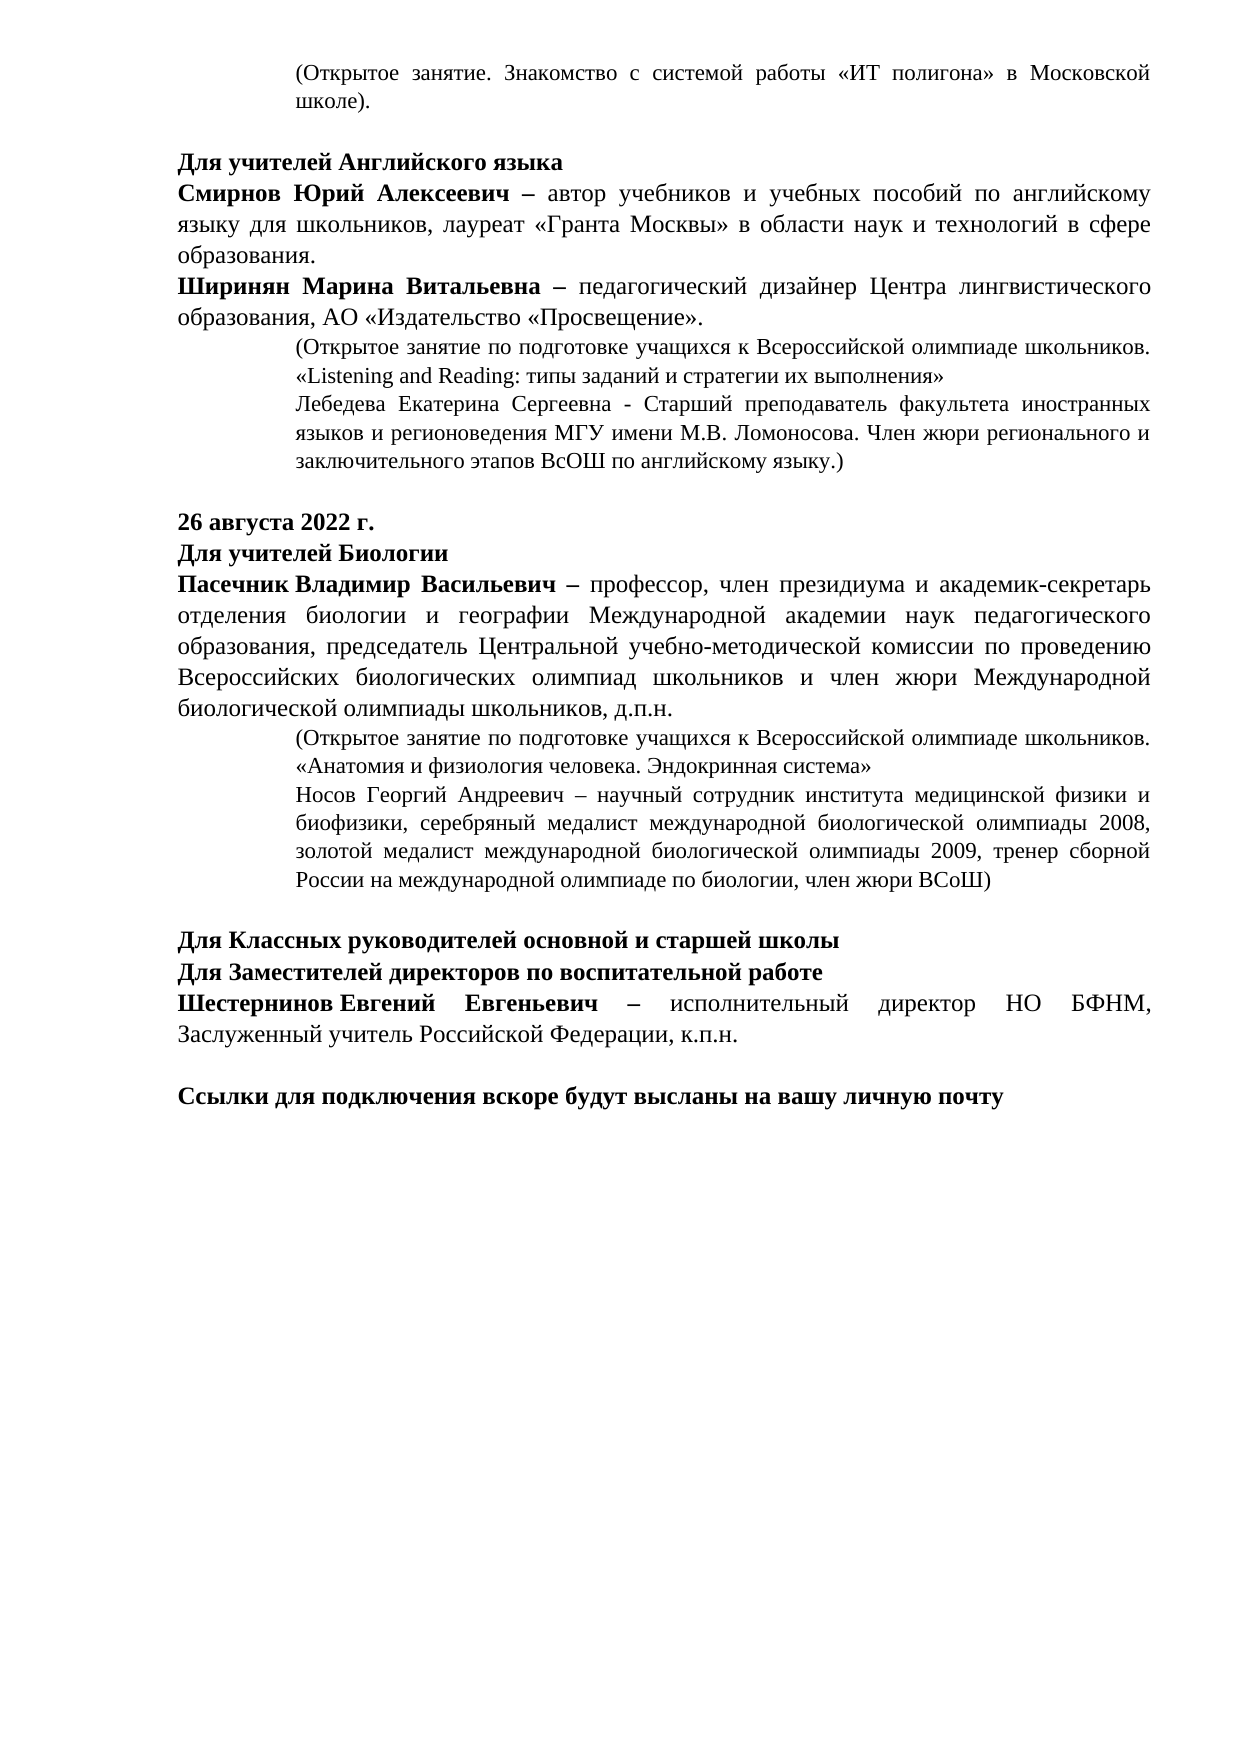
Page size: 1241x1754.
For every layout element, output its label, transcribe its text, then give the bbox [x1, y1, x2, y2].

text (Открытое занятие. Знакомство с системой работы «ИТ полигона» в Московской школе). [295, 59, 1152, 114]
text Смирнов Юрий Алексеевич – автор учебников и учебных пособий по английскому языку для школьников, лауреат «Гранта Москвы» в области наук и технологий в сфере образования. [177, 178, 1152, 269]
text Для Заместителей директоров по воспитательной работе [177, 957, 1152, 985]
text Ширинян Марина Витальевна – педагогический дизайнер Центра лингвистического образования, АО «Издательство «Просвещение». [177, 271, 1152, 331]
text (Открытое занятие по подготовке учащихся к Всероссийской олимпиаде школьников. «Listening and Reading: типы заданий и стратегии их выполнения» [295, 333, 1152, 388]
text Лебедева Екатерина Сергеевна - Старший преподаватель факультета иностранных языков и регионоведения МГУ имени М.В. Ломоносова. Член жюри регионального и заключительного этапов ВсОШ по английскому языку.) [295, 390, 1152, 473]
text Пасечник Владимир Васильевич – профессор, член президиума и академик-секретарь отделения биологии и географии Международной академии наук педагогического образования, председатель Центральной учебно-методической комиссии по проведению Всероссийских биологических олимпиад школьников и член жюри Международной биологической олимпиады школьников, д.п.н. [177, 569, 1152, 722]
text Для учителей Биологии [177, 538, 1152, 566]
text Ссылки для подключения вскоре будут высланы на вашу личную почту [177, 1081, 1152, 1109]
text Для Классных руководителей основной и старшей школы [177, 926, 1152, 954]
text Шестернинов Евгений Евгеньевич – исполнительный директор НО БФНМ, Заслуженный учитель Российской Федерации, к.п.н. [177, 988, 1152, 1047]
text Для учителей Английского языка [177, 147, 1152, 176]
text Носов Георгий Андреевич – научный сотрудник института медицинской физики и биофизики, серебряный медалист международной биологической олимпиады 2008, золотой медалист международной биологической олимпиады 2009, тренер сборной России на международной олимпиаде по биологии, член жюри ВСоШ) [295, 864, 1152, 892]
text (Открытое занятие по подготовке учащихся к Всероссийской олимпиаде школьников. «Анатомия и физиология человека. Эндокринная система» [295, 724, 1152, 779]
text 26 августа 2022 г. [177, 507, 1152, 535]
